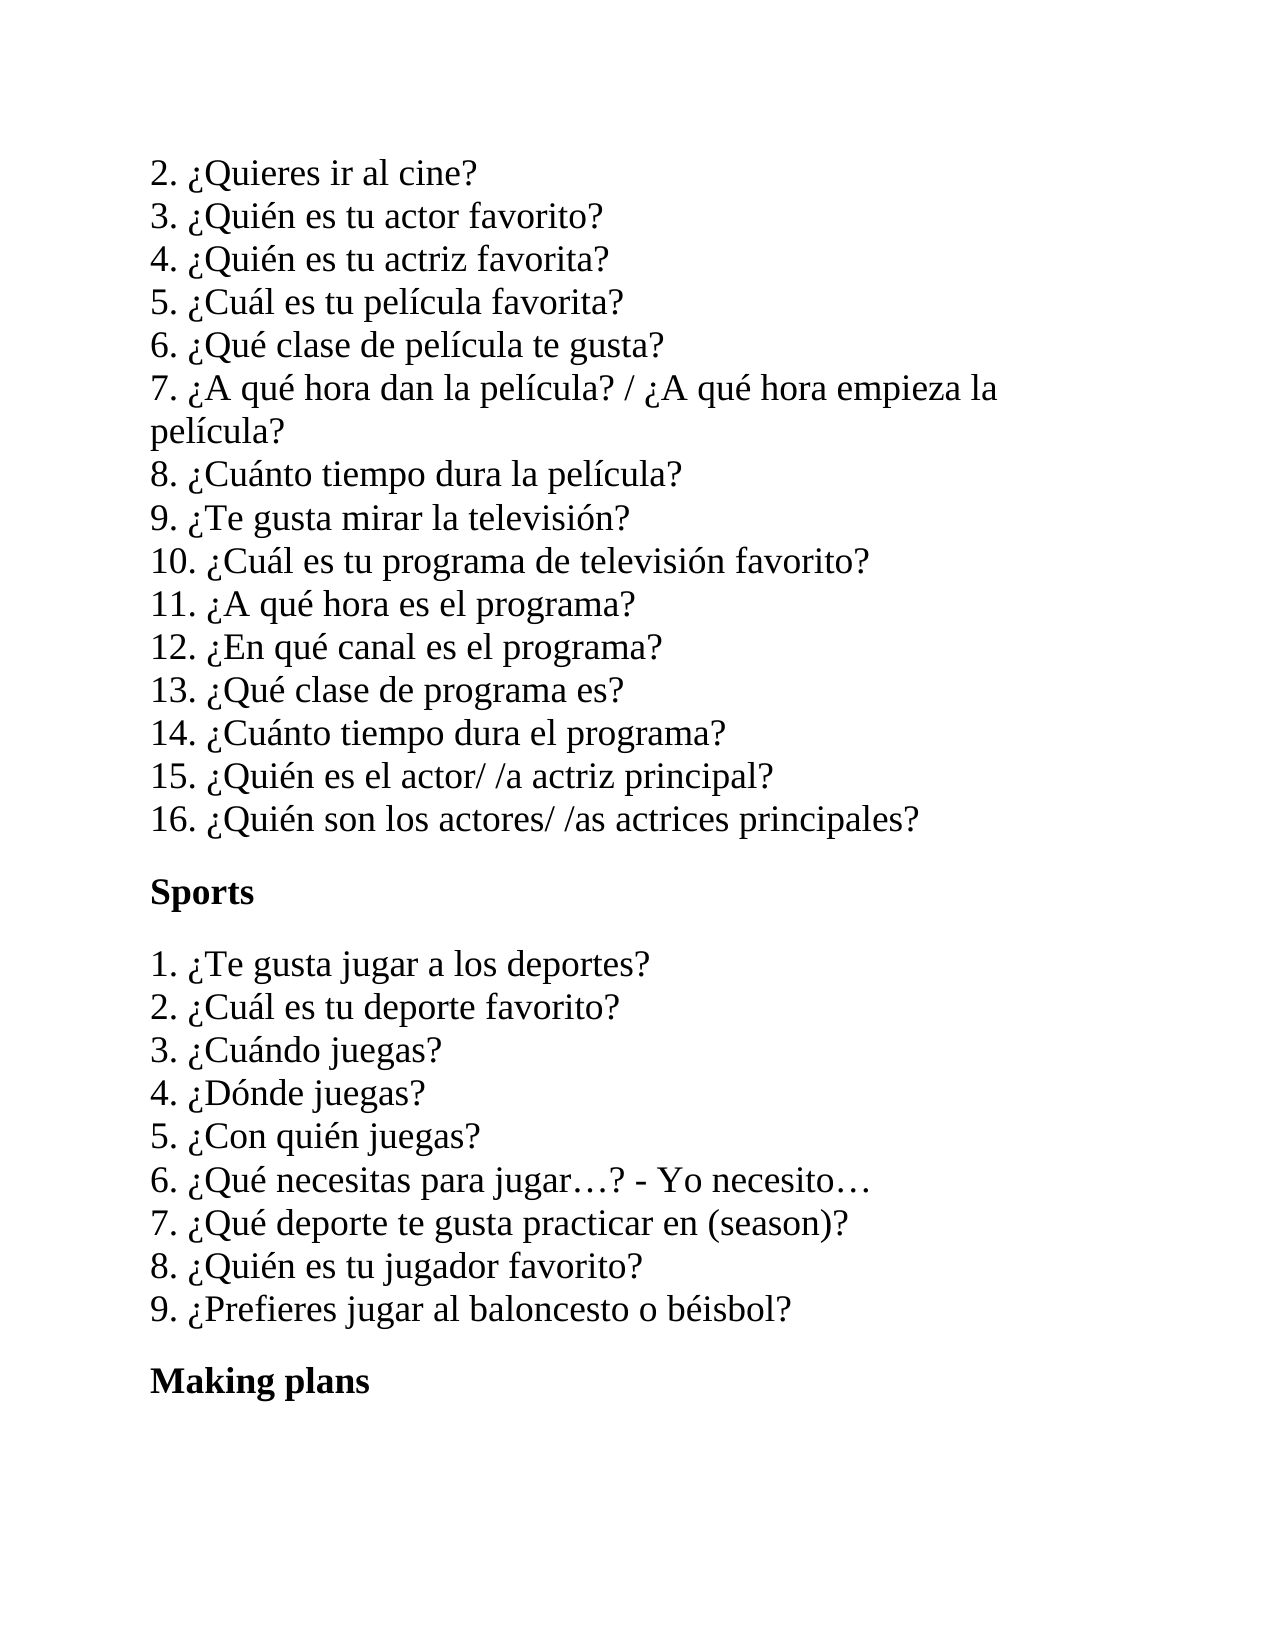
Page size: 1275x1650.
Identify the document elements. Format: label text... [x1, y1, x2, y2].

text Sports [150, 869, 1125, 912]
text 1. ¿Te gusta jugar a los deportes? 2. ¿Cuál es tu deporte favorito? 3. ¿Cuándo juegas? 4. ¿Dónde juegas? 5. ¿Con quién juegas? 6. ¿Qué necesitas para jugar…? - Yo necesito… 7. ¿Qué deporte te gusta practicar en (season)? 8. ¿Quién es tu jugador favorito? 9. ¿Prefieres jugar al baloncesto o béisbol? [150, 941, 1125, 1329]
text 2. ¿Quieres ir al cine? 3. ¿Quién es tu actor favorito? 4. ¿Quién es tu actriz favorita? 5. ¿Cuál es tu película favorita? 6. ¿Qué clase de película te gusta? 7. ¿A qué hora dan la película? / ¿A qué hora empieza la película? 8. ¿Cuánto tiempo dura la película? 9. ¿Te gusta mirar la televisión? 10. ¿Cuál es tu programa de televisión favorito? 11. ¿A qué hora es el programa? 12. ¿En qué canal es el programa? 13. ¿Qué clase de programa es? 14. ¿Cuánto tiempo dura el programa? 15. ¿Quién es el actor/ /a actriz principal? 16. ¿Quién son los actores/ /as actrices principales? [150, 150, 1125, 840]
text Making plans [150, 1359, 1125, 1402]
